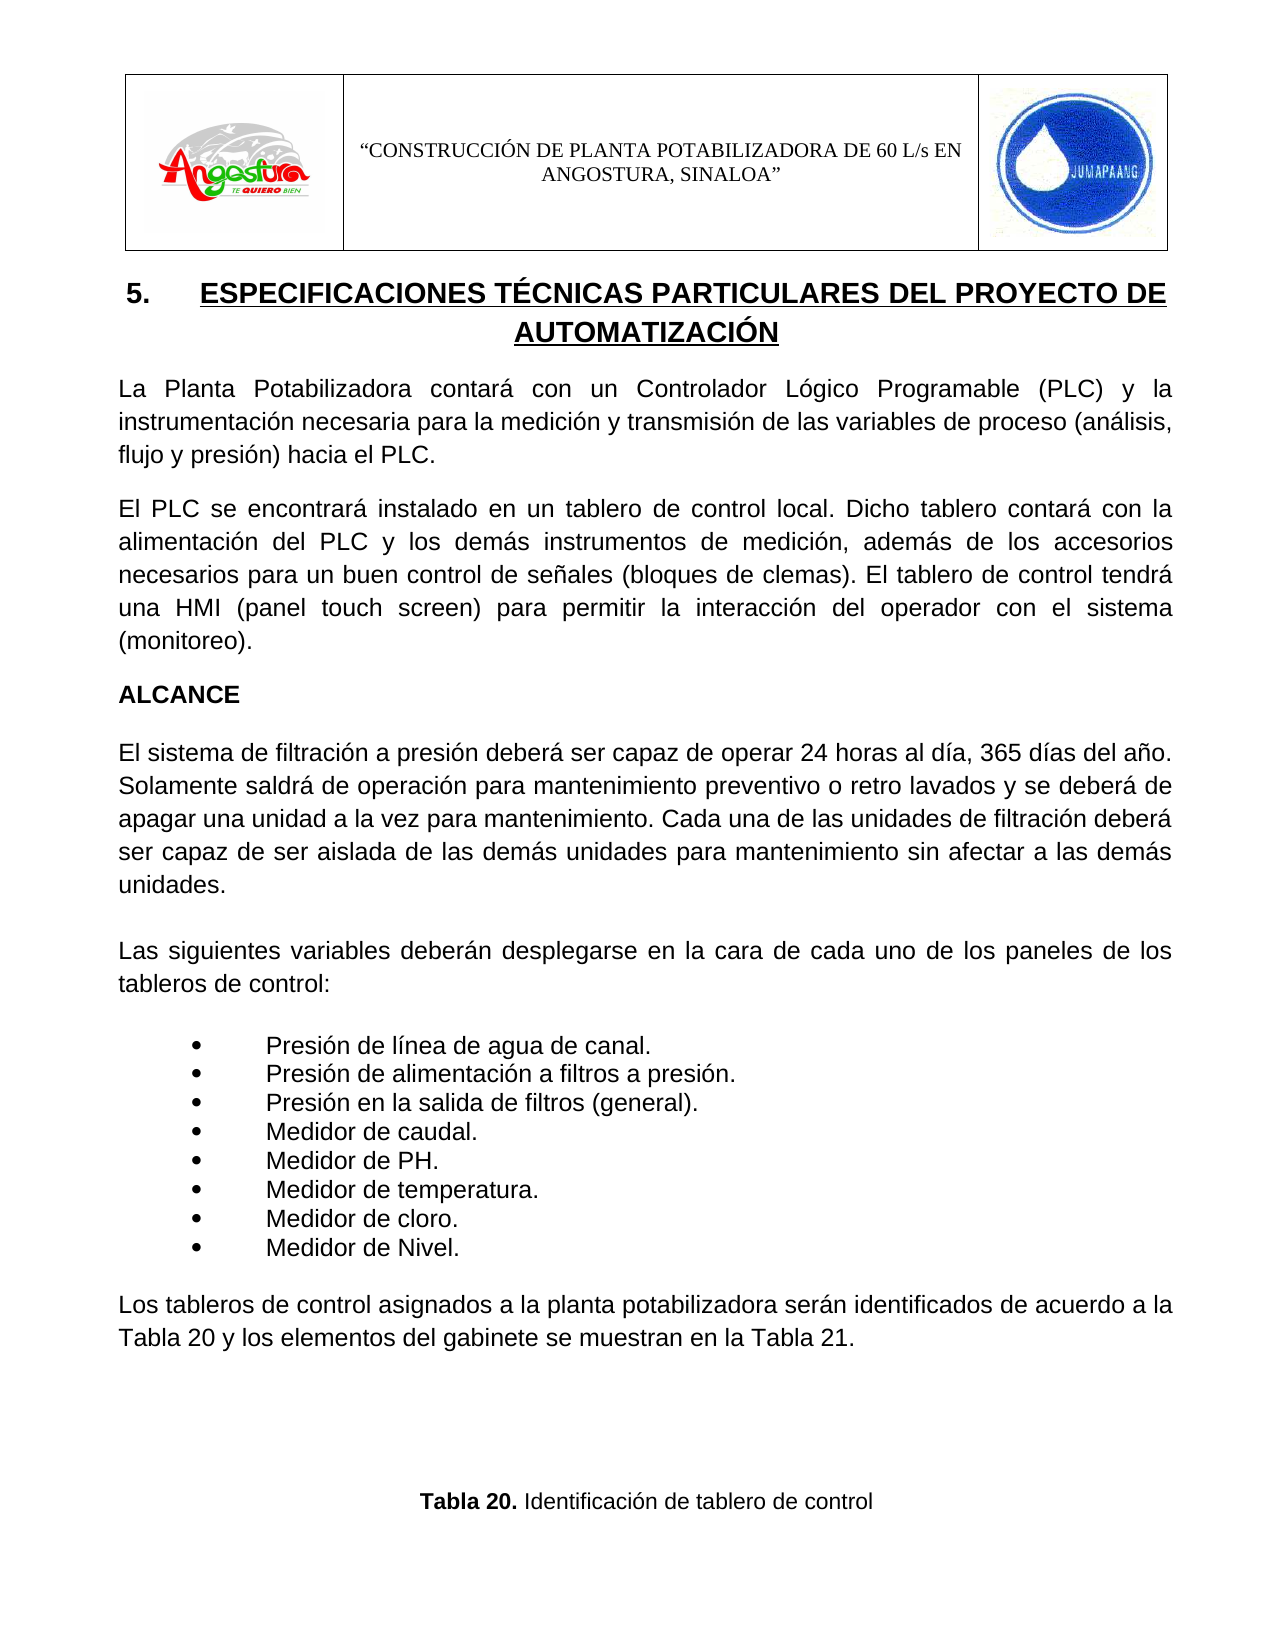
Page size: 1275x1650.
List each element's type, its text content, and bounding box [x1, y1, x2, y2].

text El PLC se encontrará instalado en un tablero de control local. Dicho tablero contará con la alimentación del PLC y los demás instrumentos de medición, además de los accesorios necesarios para un buen control de señales (bloques de clemas). El tablero de control tendrá una HMI (panel touch screen) para permitir la interacción del operador con el sistema (monitoreo). [118, 494, 1174, 655]
picture [144, 91, 325, 233]
list Medidor de Nivel. [118, 1233, 1174, 1261]
text Tabla 20. Identificación de tablero de control [118, 1488, 1174, 1515]
list Presión de alimentación a filtros a presión. [118, 1059, 1174, 1088]
text La Planta Potabilizadora contará con un Controlador Lógico Programable (PLC) y la instrumentación necesaria para la medición y transmisión de las variables de proceso (análisis, flujo y presión) hacia el PLC. [118, 374, 1174, 469]
list Presión de línea de agua de canal. [118, 1031, 1174, 1059]
list Medidor de temperatura. [118, 1175, 1174, 1204]
list ESPECIFICACIONES TÉCNICAS PARTICULARES DEL PROYECTO DE AUTOMATIZACIÓN [118, 276, 1174, 348]
picture [989, 88, 1157, 237]
list Medidor de PH. [118, 1146, 1174, 1175]
text El sistema de filtración a presión deberá ser capaz de operar 24 horas al día, 365 días del año. Solamente saldrá de operación para mantenimiento preventivo o retro lavados y se deberá de apagar una unidad a la vez para mantenimiento. Cada una de las unidades de filtración deberá ser capaz de ser aislada de las demás unidades para mantenimiento sin afectar a las demás unidades. [118, 738, 1174, 898]
text Los tableros de control asignados a la planta potabilizadora serán identificados de acuerdo a la Tabla 20 y los elementos del gabinete se muestran en la Tabla 21. [118, 1290, 1174, 1352]
text Las siguientes variables deberán desplegarse en la cara de cada uno de los paneles de los tableros de control: [118, 936, 1174, 998]
list Presión en la salida de filtros (general). [118, 1088, 1174, 1117]
list Medidor de caudal. [118, 1117, 1174, 1146]
text ALCANCE [118, 680, 1174, 709]
list Medidor de cloro. [118, 1204, 1174, 1233]
